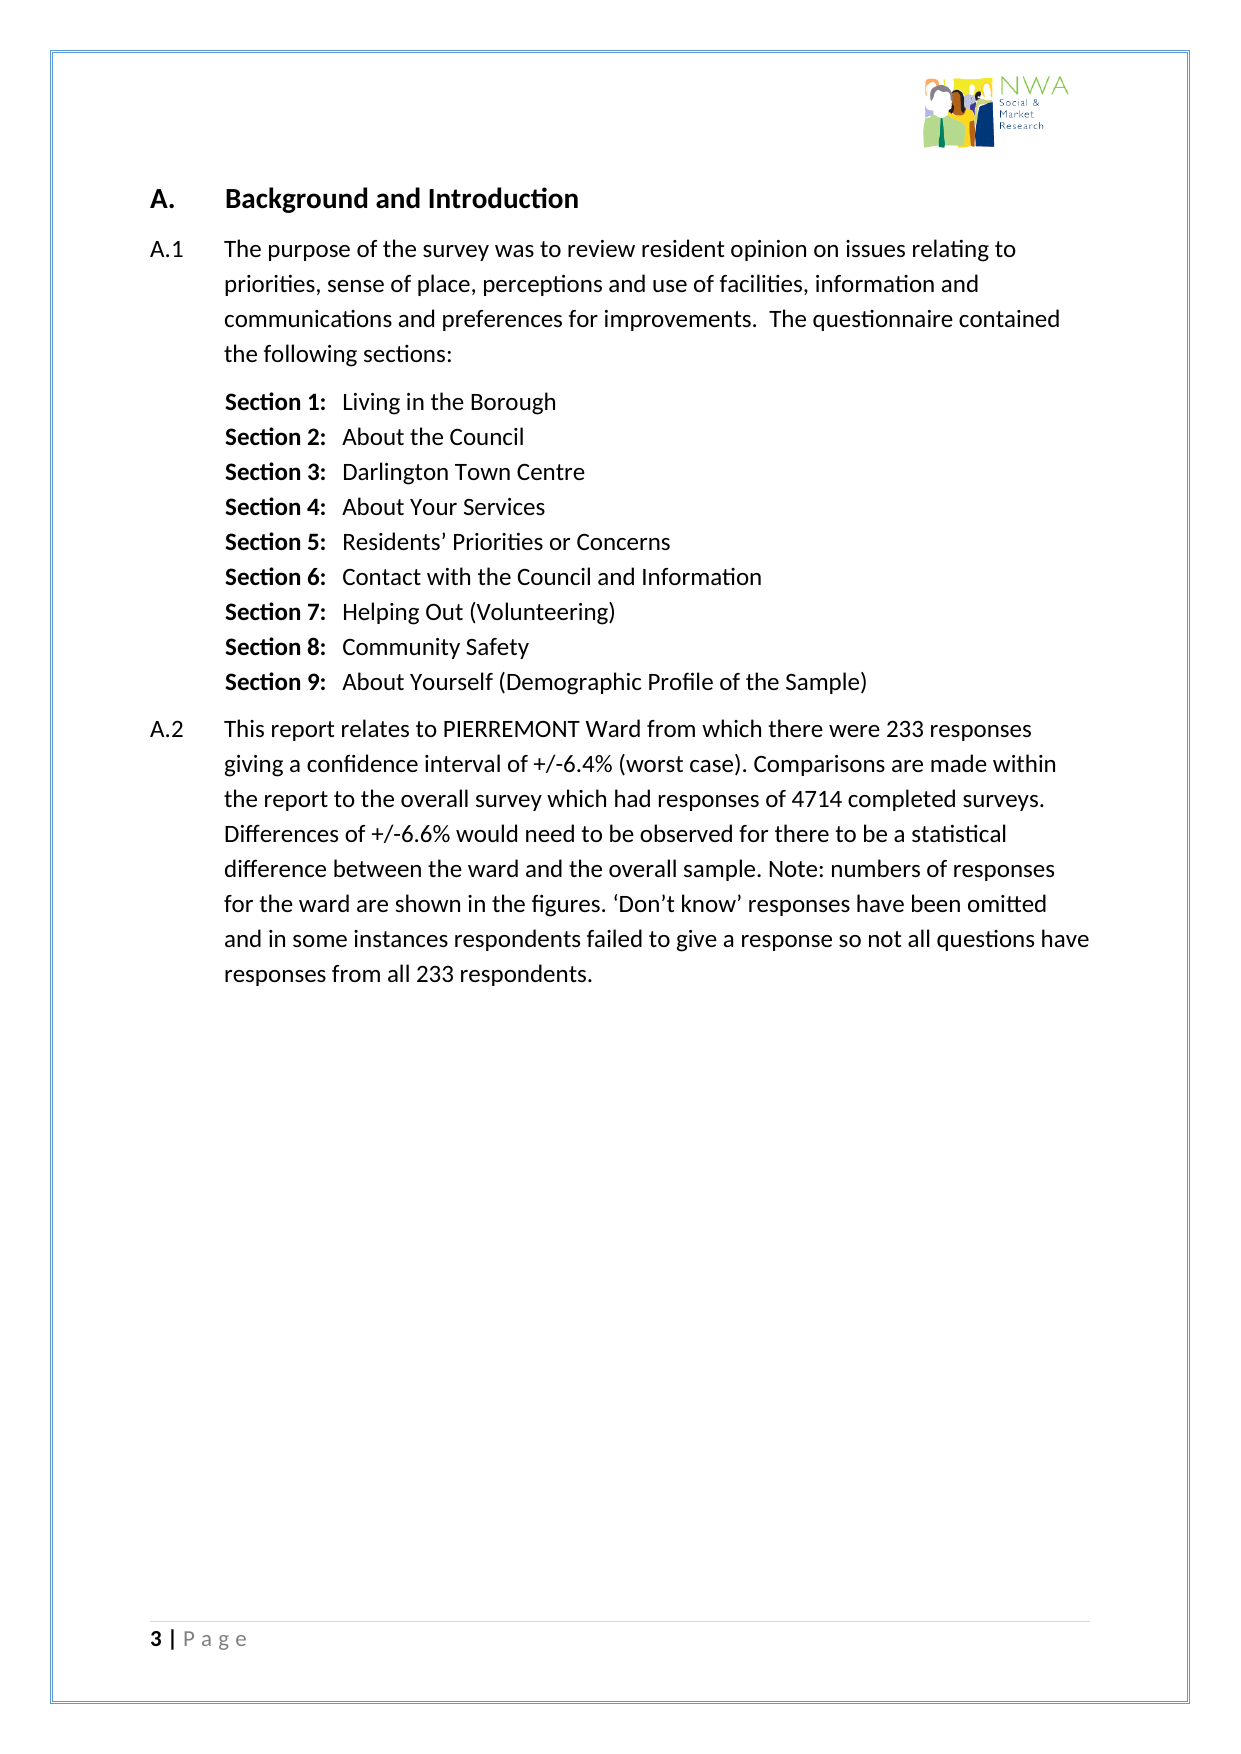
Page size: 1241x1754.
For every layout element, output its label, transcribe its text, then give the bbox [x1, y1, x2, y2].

text Section 2: About the Council [225, 421, 1090, 451]
text A.2 This report relates to PIERREMONT Ward from which there were 233 responses giving a confidence interval of +/-6.4% (worst case). Comparisons are made within the report to the overall survey which had responses of 4714 completed surveys. Differences of +/-6.6% would need to be observed for there to be a statistical difference between the ward and the overall sample. Note: numbers of responses for the ward are shown in the figures. ‘Don’t know’ responses have been omitted and in some instances respondents failed to give a response so not all questions have responses from all 233 respondents. [150, 713, 1090, 989]
text Section 7: Helping Out (Volunteering) [150, 596, 1090, 626]
text Section 6: Contact with the Council and Information [150, 561, 1090, 591]
text Section 5: Residents’ Priorities or Concerns [150, 526, 1090, 556]
text Section 8: Community Safety [150, 631, 1090, 661]
text A. Background and Introduction [150, 180, 1090, 216]
text Section 3: Darlington Town Centre [150, 456, 1090, 486]
text A.1 The purpose of the survey was to review resident opinion on issues relating to priorities, sense of place, perceptions and use of facilities, information and communications and preferences for improvements. The questionnaire contained the following sections: [150, 233, 1090, 369]
text Section 9: About Yourself (Demographic Profile of the Sample) [150, 666, 1090, 696]
picture [920, 73, 1091, 152]
text Section 4: About Your Services [150, 491, 1090, 521]
text Section 1: Living in the Borough [150, 386, 1090, 416]
